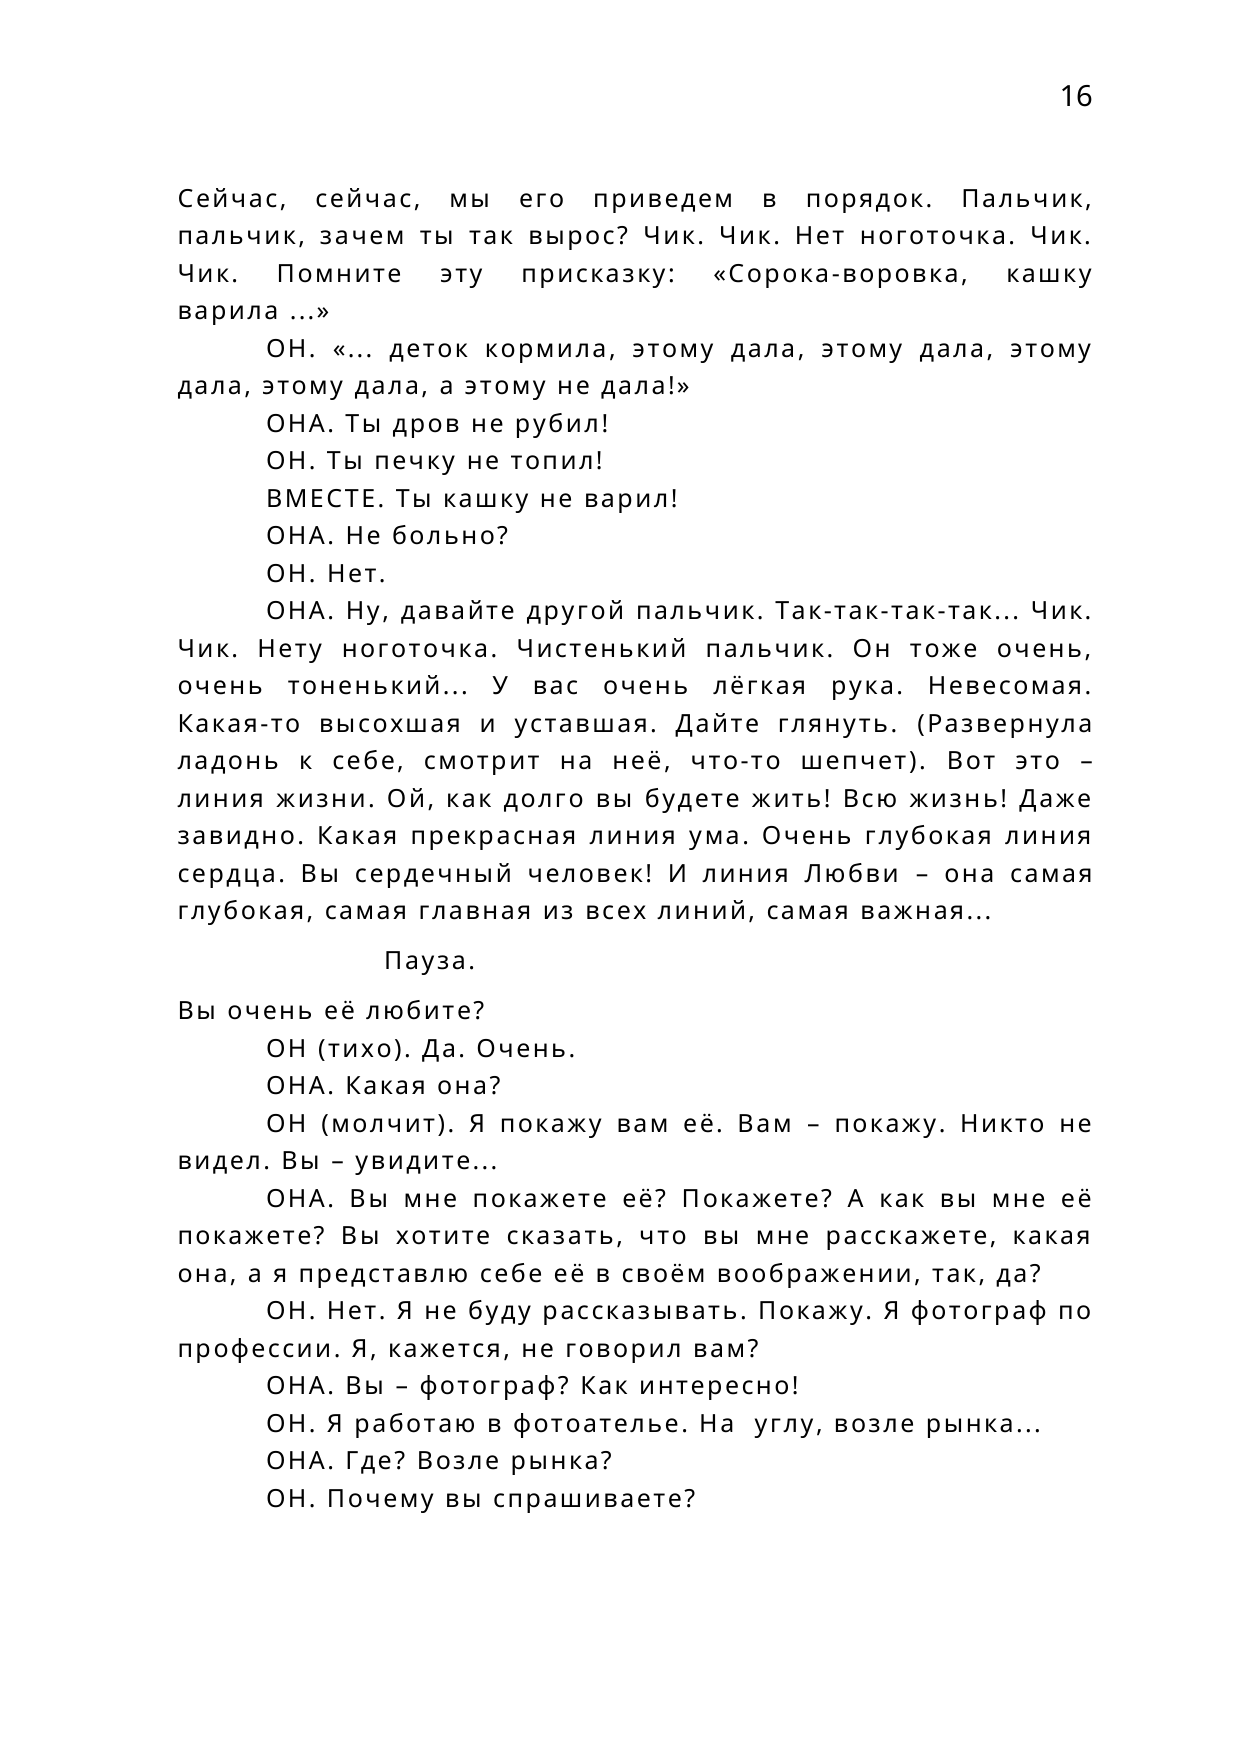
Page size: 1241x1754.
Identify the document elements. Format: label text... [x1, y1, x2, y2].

text ОН. «... деток кормила, этому дала, этому дала, этому дала, этому дала, а этому не дала!» [177, 327, 1092, 402]
text ОНА. Какая она? [177, 1065, 1092, 1102]
text ОНА. Вы мне покажете её? Покажете? А как вы мне её покажете? Вы хотите сказать, что вы мне расскажете, какая она, а я представлю себе её в своём воображении, так, да? [177, 1177, 1092, 1290]
text ОН. Нет. [177, 552, 1092, 590]
text ОНА. Вы – фотограф? Как интересно! [177, 1365, 1092, 1402]
text Сейчас, сейчас, мы его приведем в порядок. Пальчик, пальчик, зачем ты так вырос? Чик. Чик. Нет ноготочка. Чик. Чик. Помните эту присказку: «Сорока-воровка, кашку варила ...» [177, 177, 1092, 327]
text Пауза. [384, 940, 1092, 977]
text ОН. Ты печку не топил! [177, 440, 1092, 477]
text ОН (молчит). Я покажу вам её. Вам – покажу. Никто не видел. Вы – увидите... [177, 1102, 1092, 1177]
text ОН (тихо). Да. Очень. [177, 1027, 1092, 1065]
text ОН. Почему вы спрашиваете? [177, 1477, 1092, 1515]
text ОНА. Где? Возле рынка? [177, 1440, 1092, 1477]
text ОНА. Ну, давайте другой пальчик. Так-так-так-так... Чик. Чик. Нету ноготочка. Чистенький пальчик. Он тоже очень, очень тоненький... У вас очень лёгкая рука. Невесомая. Какая-то высохшая и уставшая. Дайте глянуть. (Развернула ладонь к себе, смотрит на неё, что-то шепчет). Вот это – линия жизни. Ой, как долго вы будете жить! Всю жизнь! Даже завидно. Какая прекрасная линия ума. Очень глубокая линия сердца. Вы сердечный человек! И линия Любви – она самая глубокая, самая главная из всех линий, самая важная... [177, 590, 1092, 927]
text ОН. Я работаю в фотоателье. На углу, возле рынка... [177, 1402, 1092, 1440]
text ВМЕСТЕ. Ты кашку не варил! [177, 477, 1092, 515]
text Вы очень её любите? [177, 990, 1092, 1027]
text ОНА. Ты дров не рубил! [177, 402, 1092, 440]
text ОН. Нет. Я не буду рассказывать. Покажу. Я фотограф по профессии. Я, кажется, не говорил вам? [177, 1290, 1092, 1365]
text ОНА. Не больно? [177, 515, 1092, 552]
